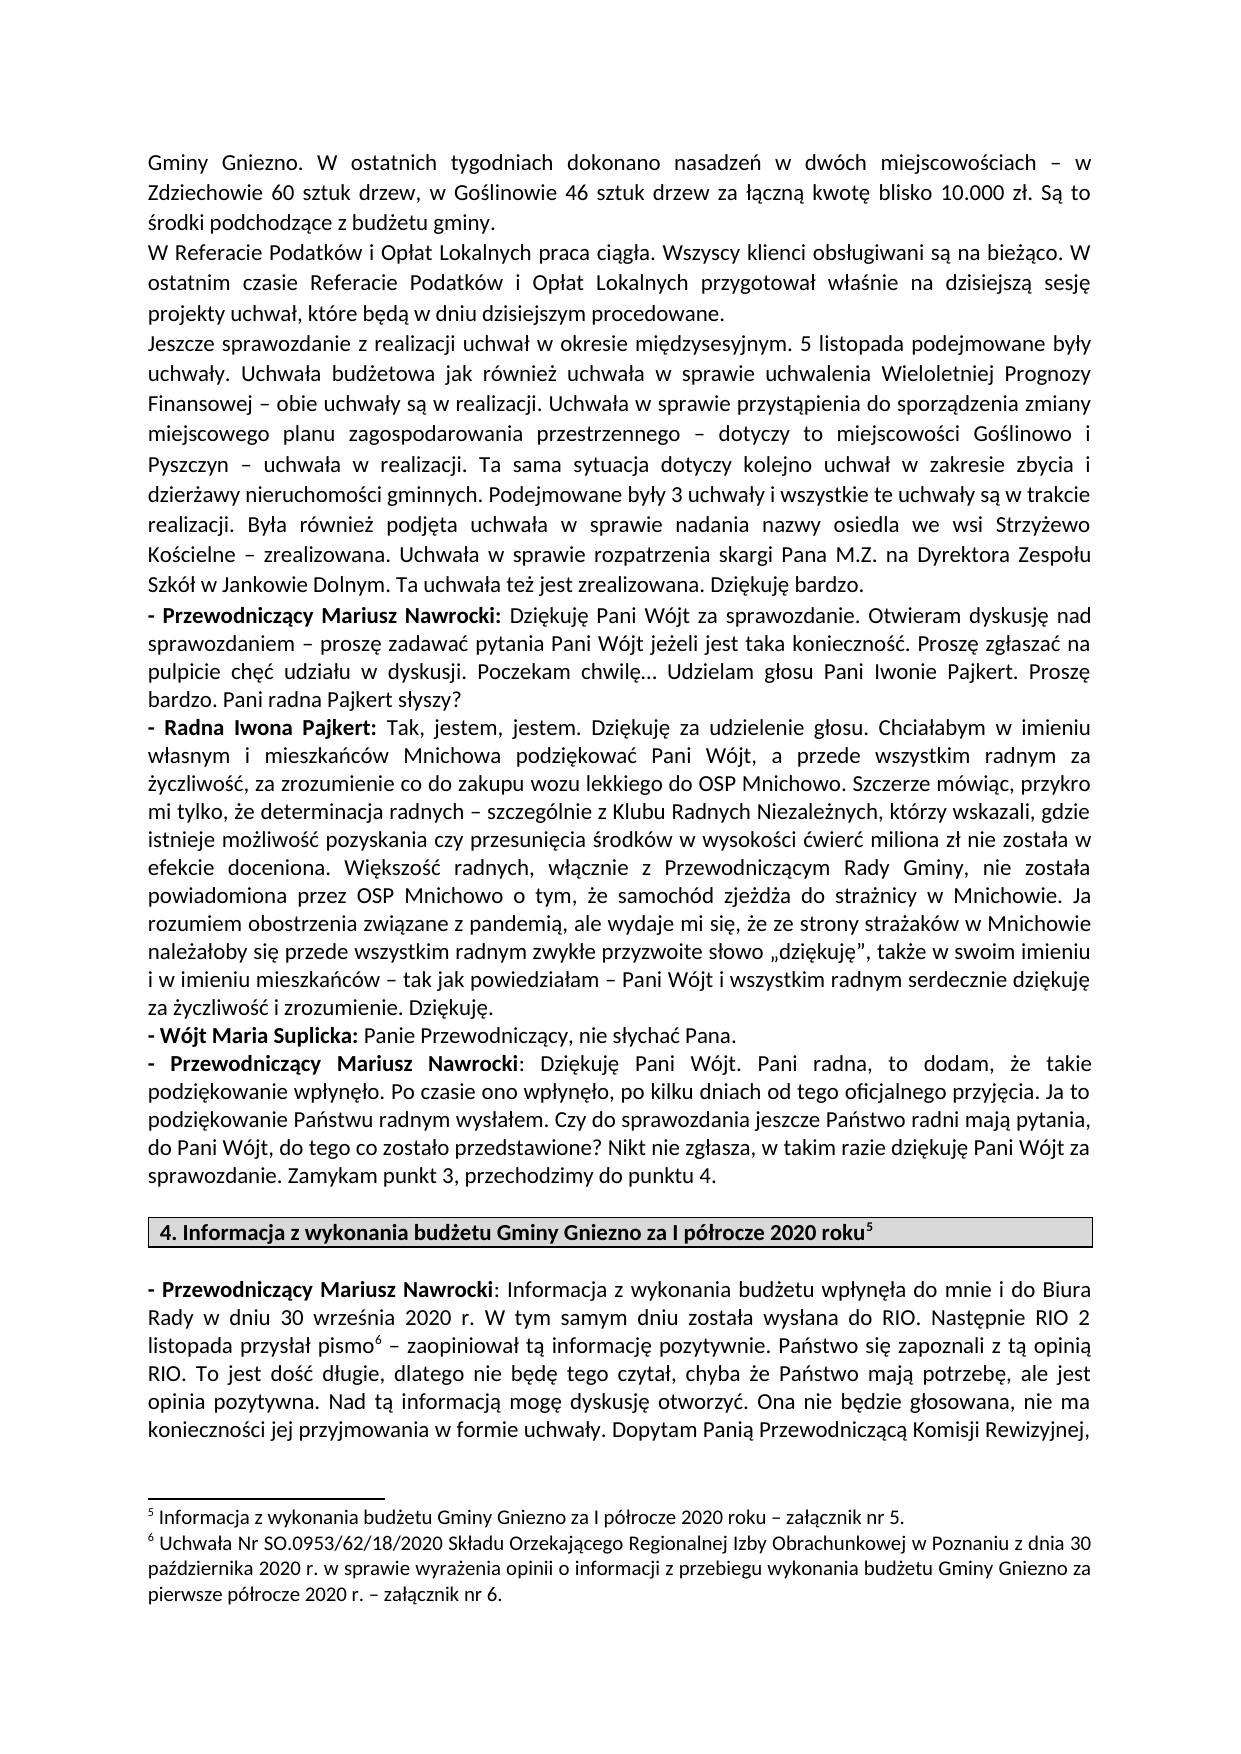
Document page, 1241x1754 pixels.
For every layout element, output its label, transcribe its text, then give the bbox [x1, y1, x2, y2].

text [148, 1248, 1092, 1443]
text - Przewodniczący Mariusz Nawrocki: Dziękuję Pani Wójt za sprawozdanie. Otwieram dyskusję nad sprawozdaniem – proszę zadawać pytania Pani Wójt jeżeli jest taka konieczność. Proszę zgłaszać na pulpicie chęć udziału w dyskusji. Poczekam chwilę… Udzielam głosu Pani Iwonie Pajkert. Proszę bardzo. Pani radna Pajkert słyszy? [148, 601, 1092, 713]
text - Przewodniczący Mariusz Nawrocki: Dziękuję Pani Wójt. Pani radna, to dodam, że takie podziękowanie wpłynęło. Po czasie ono wpłynęło, po kilku dniach od tego oficjalnego przyjęcia. Ja to podziękowanie Państwu radnym wysłałem. Czy do sprawozdania jeszcze Państwo radni mają pytania, do Pani Wójt, do tego co zostało przedstawione? Nikt nie zgłasza, w takim razie dziękuję Pani Wójt za sprawozdanie. Zamykam punkt 3, przechodzimy do punktu 4. [148, 1049, 1092, 1189]
text - Wójt Maria Suplicka: Panie Przewodniczący, nie słychać Pana. [148, 1021, 1092, 1049]
text Jeszcze sprawozdanie z realizacji uchwał w okresie międzysesyjnym. 5 listopada podejmowane były uchwały. Uchwała budżetowa jak również uchwała w sprawie uchwalenia Wieloletniej Prognozy Finansowej – obie uchwały są w realizacji. Uchwała w sprawie przystąpienia do sporządzenia zmiany miejscowego planu zagospodarowania przestrzennego – dotyczy to miejscowości Goślinowo i Pyszczyn – uchwała w realizacji. Ta sama sytuacja dotyczy kolejno uchwał w zakresie zbycia i dzierżawy nieruchomości gminnych. Podejmowane były 3 uchwały i wszystkie te uchwały są w trakcie realizacji. Była również podjęta uchwała w sprawie nadania nazwy osiedla we wsi Strzyżewo Kościelne – zrealizowana. Uchwała w sprawie rozpatrzenia skargi Pana M.Z. na Dyrektora Zespołu Szkół w Jankowie Dolnym. Ta uchwała też jest zrealizowana. Dziękuję bardzo. [148, 329, 1092, 599]
table_header 4. Informacja z wykonania budżetu Gminy Gniezno za I półrocze 2020 roku [149, 1218, 1092, 1246]
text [148, 148, 1092, 236]
text W Referacie Podatków i Opłat Lokalnych praca ciągła. Wszyscy klienci obsługiwani są na bieżąco. W ostatnim czasie Referacie Podatków i Opłat Lokalnych przygotował właśnie na dzisiejszą sesję projekty uchwał, które będą w dniu dzisiejszym procedowane. [148, 238, 1092, 327]
text - Radna Iwona Pajkert: Tak, jestem, jestem. Dziękuję za udzielenie głosu. Chciałabym w imieniu własnym i mieszkańców Mnichowa podziękować Pani Wójt, a przede wszystkim radnym za życzliwość, za zrozumienie co do zakupu wozu lekkiego do OSP Mnichowo. Szczerze mówiąc, przykro mi tylko, że determinacja radnych – szczególnie z Klubu Radnych Niezależnych, którzy wskazali, gdzie istnieje możliwość pozyskania czy przesunięcia środków w wysokości ćwierć miliona zł nie została w efekcie doceniona. Większość radnych, włącznie z Przewodniczącym Rady Gminy, nie została powiadomiona przez OSP Mnichowo o tym, że samochód zjeżdża do strażnicy w Mnichowie. Ja rozumiem obostrzenia związane z pandemią, ale wydaje mi się, że ze strony strażaków w Mnichowie należałoby się przede wszystkim radnym zwykłe przyzwoite słowo „dziękuję”, także w swoim imieniu i w imieniu mieszkańców – tak jak powiedziałam – Pani Wójt i wszystkim radnym serdecznie dziękuję za życzliwość i zrozumienie. Dziękuję. [148, 713, 1092, 1021]
